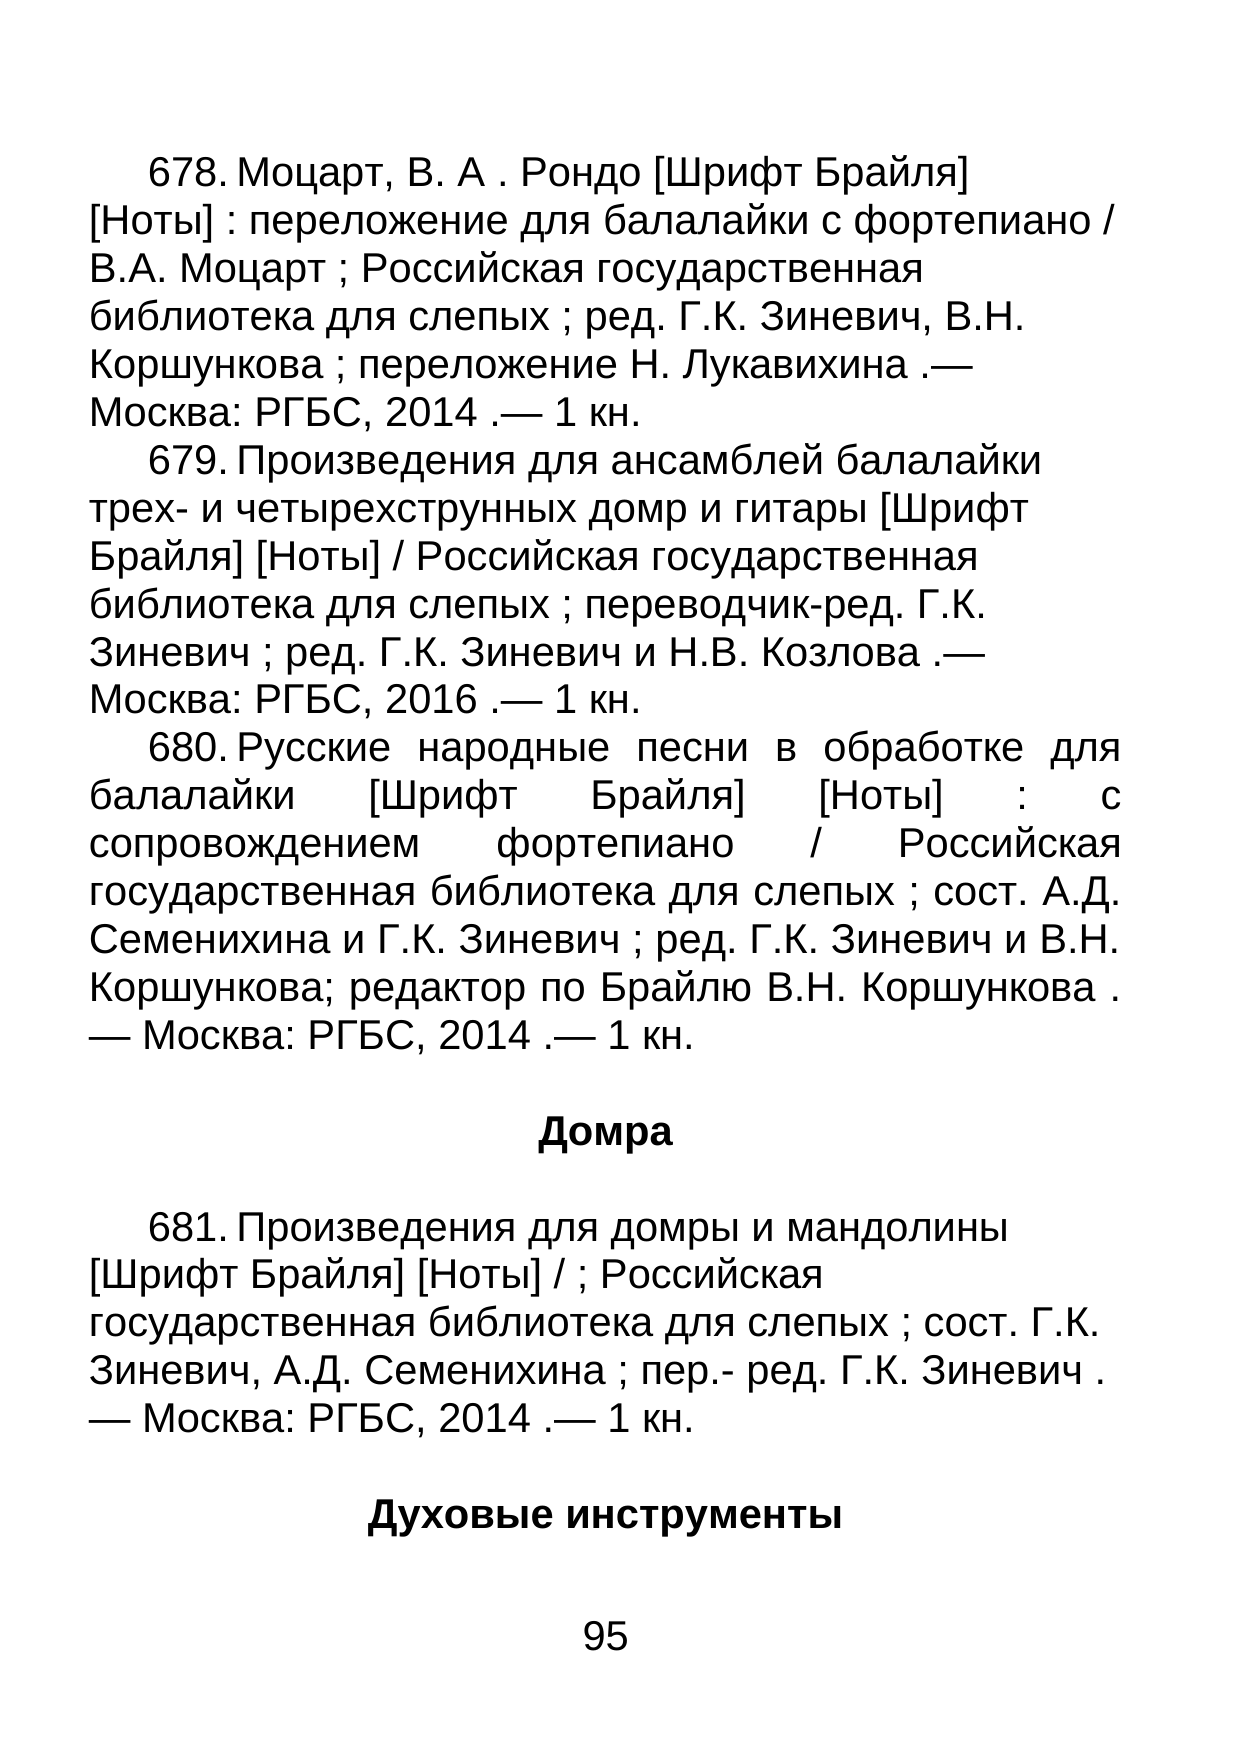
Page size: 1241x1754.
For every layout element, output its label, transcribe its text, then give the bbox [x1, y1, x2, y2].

text Домра [89, 1106, 1122, 1154]
list Моцарт, В. А . Рондо [Шрифт Брайля] [Ноты] : переложение для балалайки с фортепиано / В.А. Моцарт ; Российская государственная библиотека для слепых ; ред. Г.К. Зиневич, В.Н. Коршункова ; переложение Н. Лукавихина .— Москва: РГБС, 2014 .— 1 кн. [89, 148, 1122, 435]
list Произведения для ансамблей балалайки трех- и четырехструнных домр и гитары [Шрифт Брайля] [Ноты] / Российская государственная библиотека для слепых ; переводчик-ред. Г.К. Зиневич ; ред. Г.К. Зиневич и Н.В. Козлова .— Москва: РГБС, 2016 .— 1 кн. [89, 435, 1122, 723]
list Произведения для домры и мандолины [Шрифт Брайля] [Ноты] / ; Российская государственная библиотека для слепых ; сост. Г.К. Зиневич, А.Д. Семенихина ; пер.- ред. Г.К. Зиневич .— Москва: РГБС, 2014 .— 1 кн. [89, 1202, 1122, 1441]
list Русские народные песни в обработке для балалайки [Шрифт Брайля] [Ноты] : с сопровождением фортепиано / Российская государственная библиотека для слепых ; сост. А.Д. Семенихина и Г.К. Зиневич ; ред. Г.К. Зиневич и В.Н. Коршункова; редактор по Брайлю В.Н. Коршункова .— Москва: РГБС, 2014 .— 1 кн. [89, 723, 1122, 1058]
text Духовые инструменты [89, 1489, 1122, 1537]
